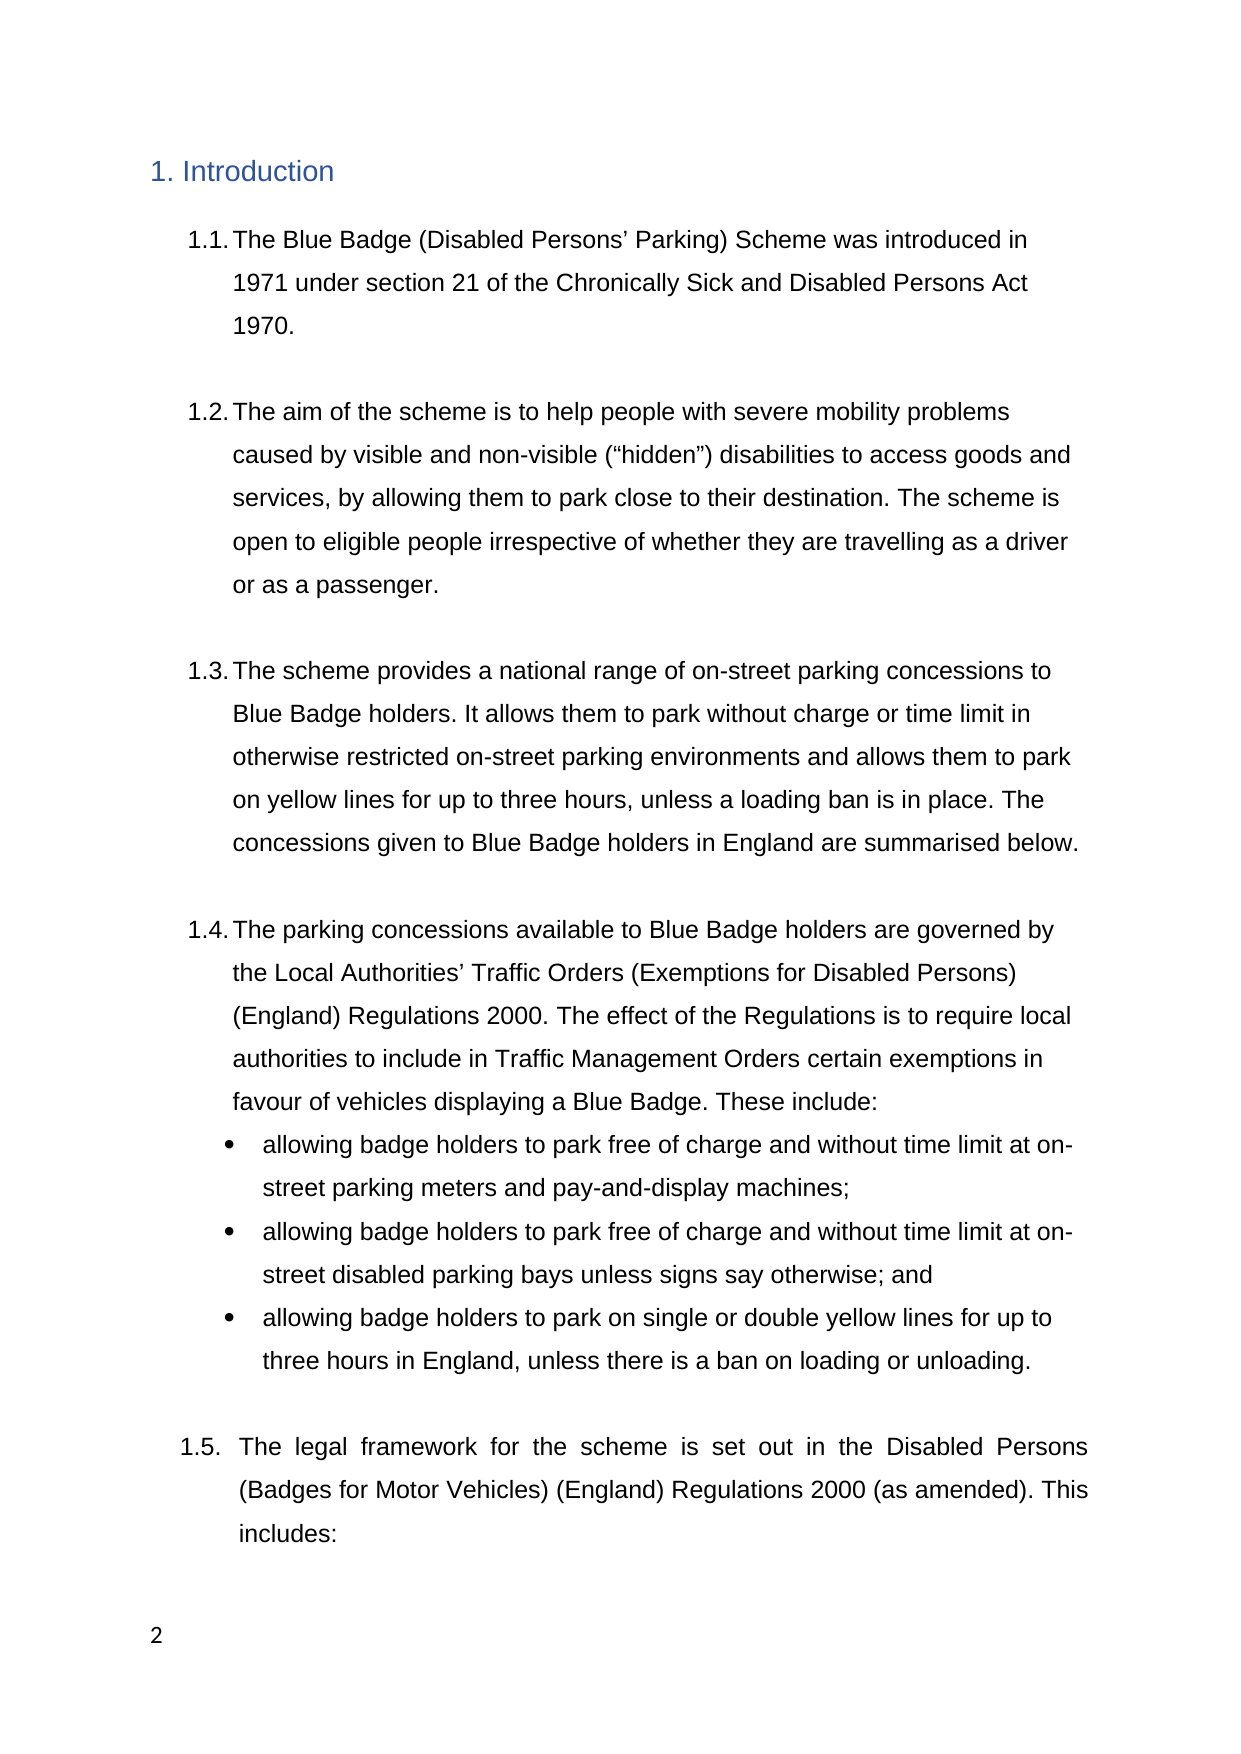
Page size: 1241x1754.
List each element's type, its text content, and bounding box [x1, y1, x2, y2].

list The Blue Badge (Disabled Persons’ Parking) Scheme was introduced in 1971 under section 21 of the Chronically Sick and Disabled Persons Act 1970. [187, 224, 1090, 339]
list The parking concessions available to Blue Badge holders are governed by the Local Authorities’ Traffic Orders (Exemptions for Disabled Persons)(England) Regulations 2000. The effect of the Regulations is to require local authorities to include in Traffic Management Orders certain exemptions in favour of vehicles displaying a Blue Badge. These include: [187, 914, 1090, 1116]
subtitle 1. Introduction [150, 154, 1090, 224]
list allowing badge holders to park free of charge and without time limit at on-street parking meters and pay-and-display machines; [225, 1130, 1090, 1202]
list allowing badge holders to park on single or double yellow lines for up to three hours in England, unless there is a ban on loading or unloading. [225, 1303, 1090, 1375]
list The scheme provides a national range of on-street parking concessions to Blue Badge holders. It allows them to park without charge or time limit in otherwise restricted on-street parking environments and allows them to park on yellow lines for up to three hours, unless a loading ban is in place. The concessions given to Blue Badge holders in England are summarised below. [187, 656, 1090, 857]
list allowing badge holders to park free of charge and without time limit at on-street disabled parking bays unless signs say otherwise; and [225, 1217, 1090, 1288]
list The aim of the scheme is to help people with severe mobility problems caused by visible and non-visible (“hidden”) disabilities to access goods and services, by allowing them to park close to their destination. The scheme is open to eligible people irrespective of whether they are travelling as a driver or as a passenger. [187, 397, 1090, 598]
list The legal framework for the scheme is set out in the Disabled Persons (Badges for Motor Vehicles) (England) Regulations 2000 (as amended). This includes: [179, 1432, 1090, 1547]
